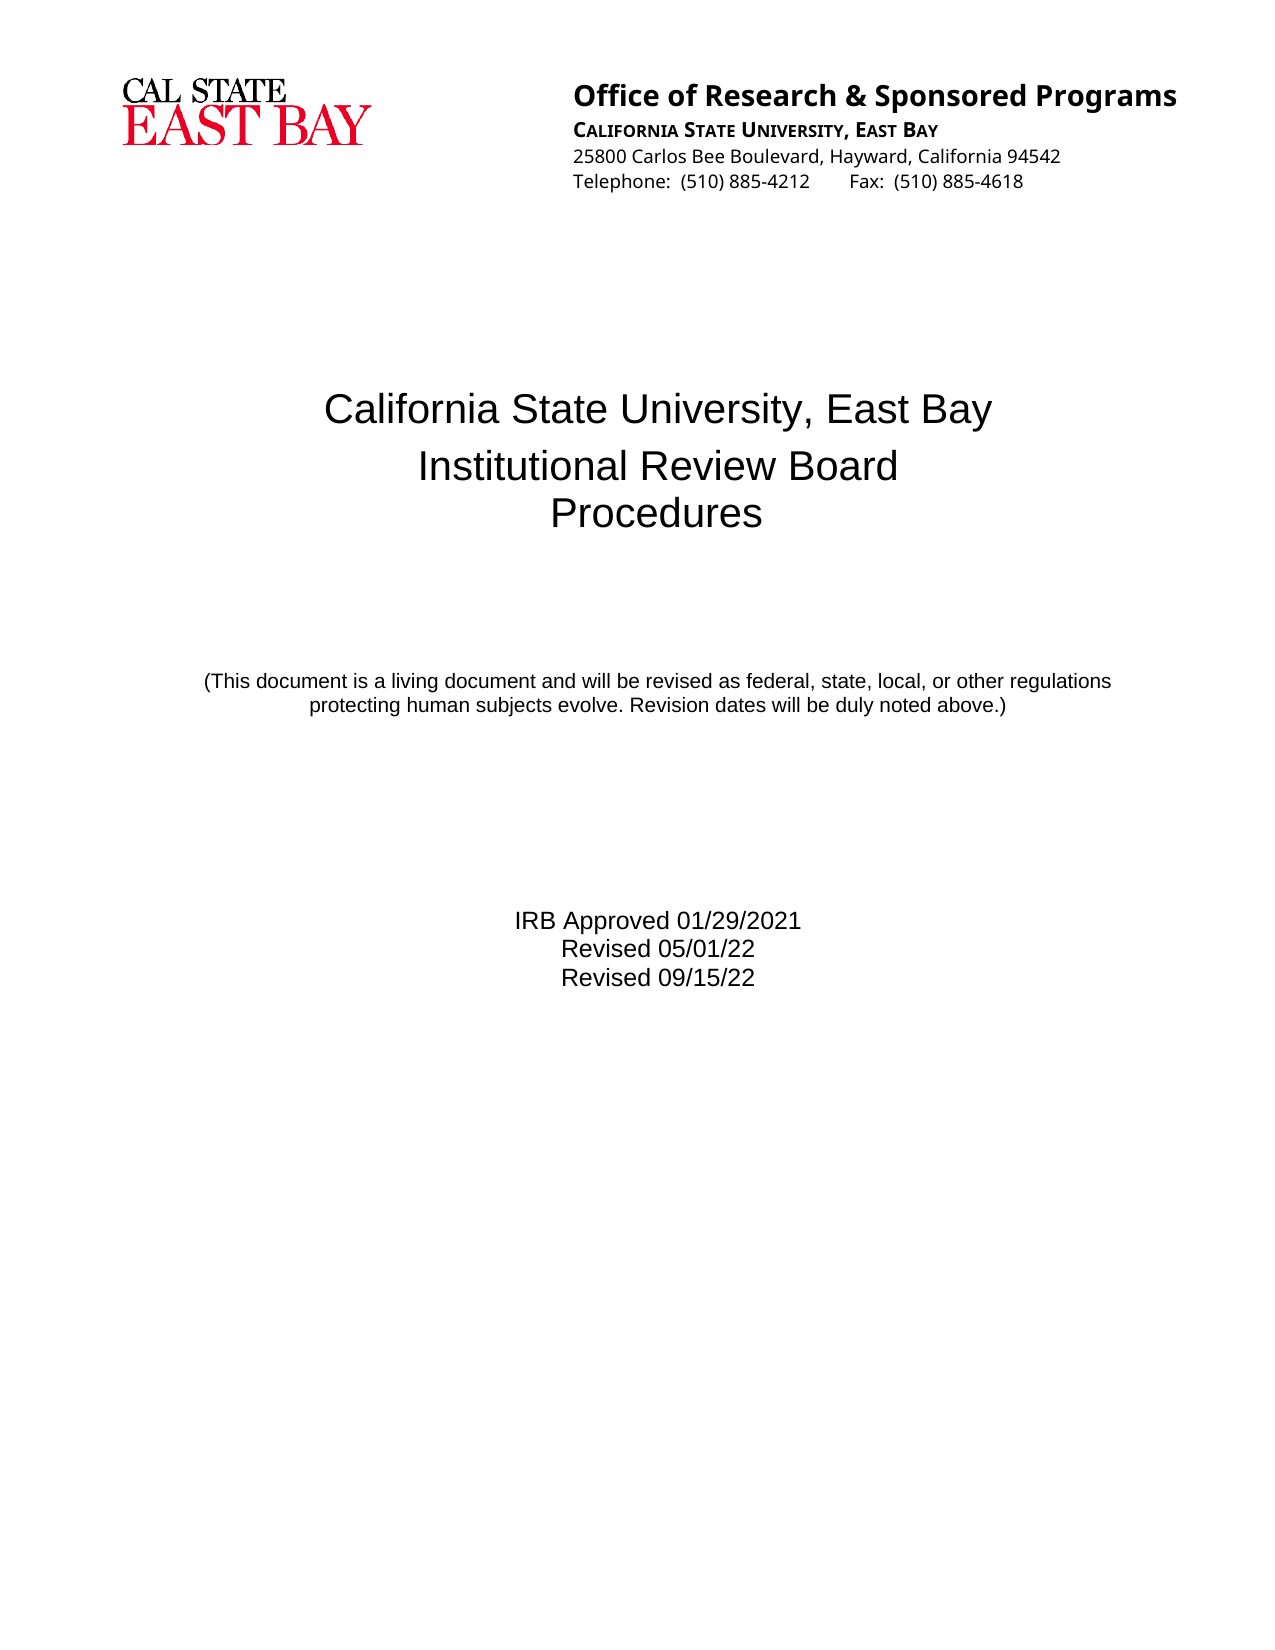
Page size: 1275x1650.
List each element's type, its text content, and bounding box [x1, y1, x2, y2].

text IRB Approved 01/29/2021 [173, 906, 1143, 934]
text Revised 09/15/22 [173, 963, 1143, 992]
text Procedures [123, 489, 1189, 537]
text Institutional Review Board [173, 441, 1143, 489]
picture [122, 78, 372, 145]
text (This document is a living document and will be revised as federal, state, local, or other regulations protecting human subjects evolve. Revision dates will be duly noted above.) [173, 668, 1143, 716]
text Revised 05/01/22 [173, 934, 1143, 963]
text California State University, East Bay [173, 384, 1143, 432]
